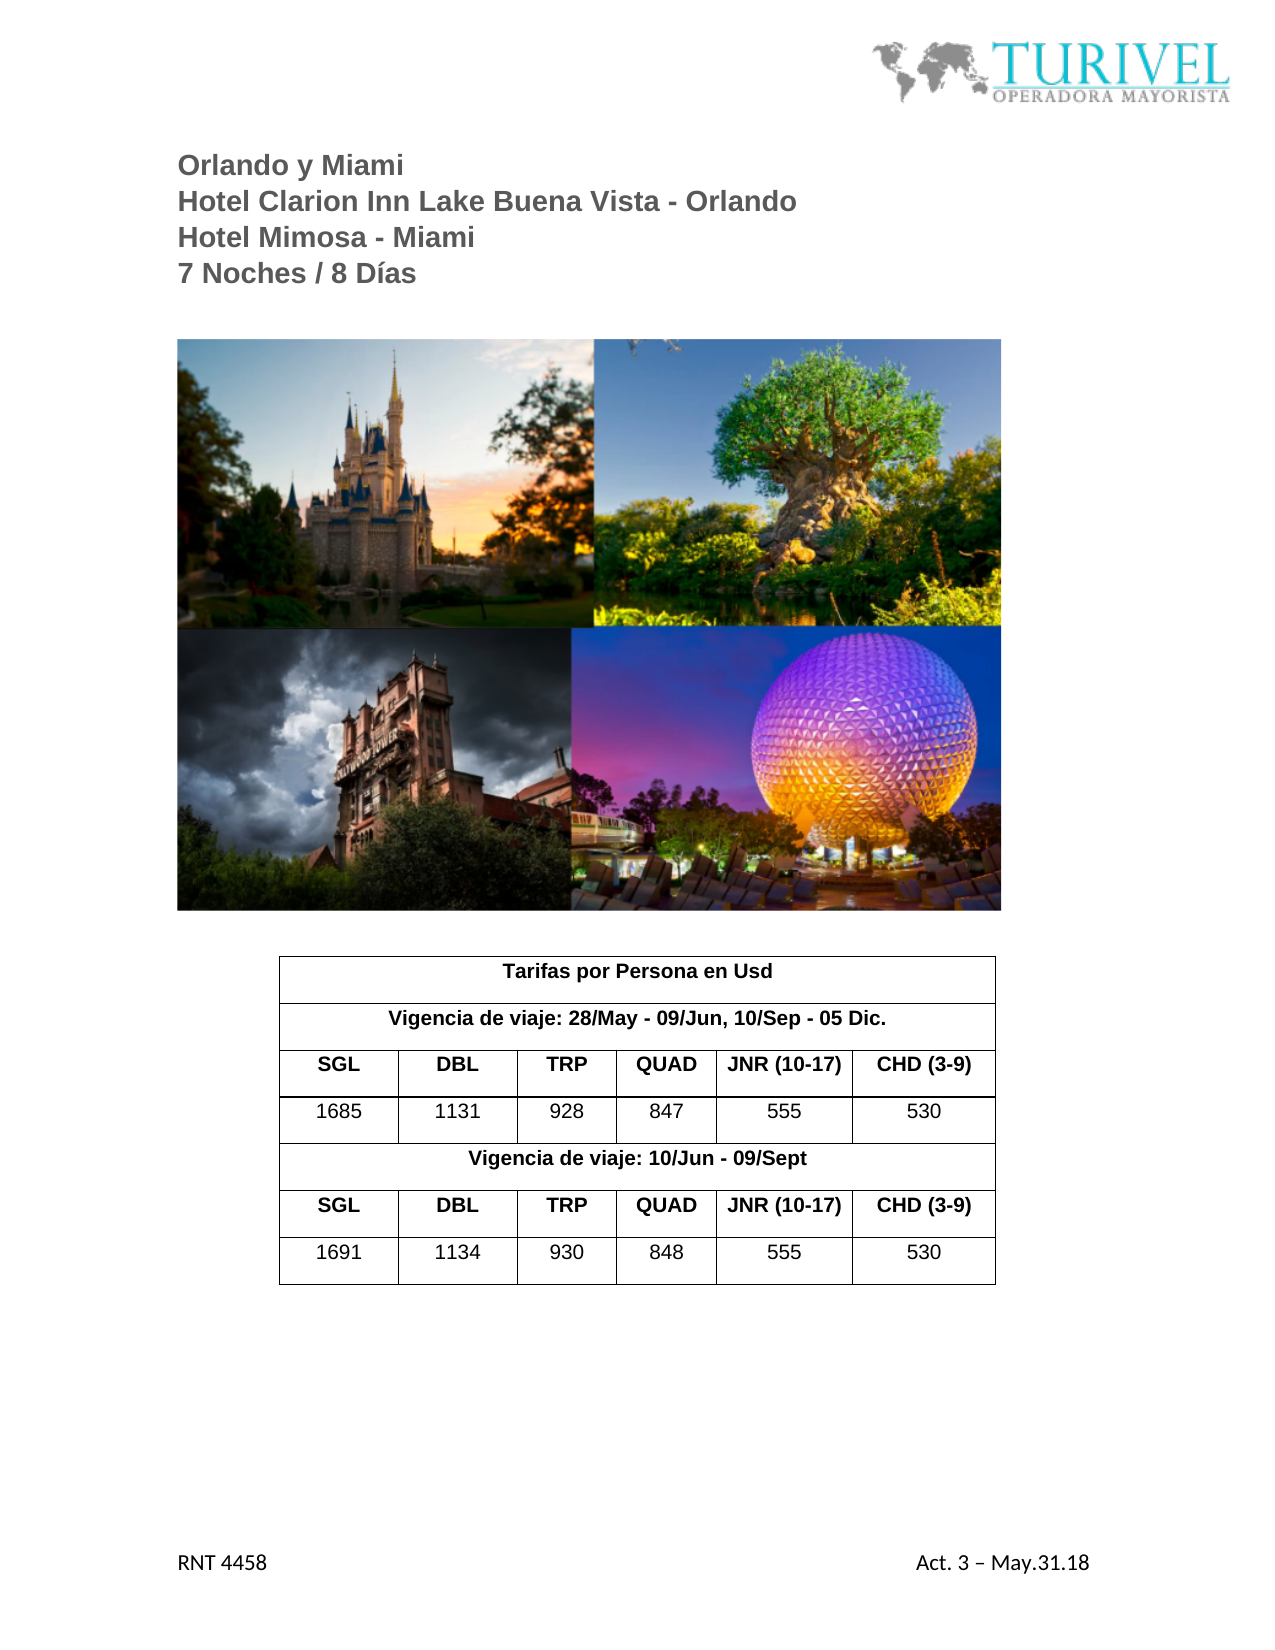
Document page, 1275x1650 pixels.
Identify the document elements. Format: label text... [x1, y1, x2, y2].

subtitle 7 Noches / 8 Días [177, 256, 1098, 289]
table_cell 930 [518, 1238, 616, 1284]
table_header Tarifas por Persona en Usd [280, 957, 995, 1003]
table_cell 848 [617, 1238, 716, 1284]
table_cell SGL [280, 1051, 398, 1096]
table_cell SGL [280, 1191, 398, 1237]
subtitle Hotel Mimosa - Miami [177, 220, 1098, 253]
table_cell 530 [853, 1098, 995, 1143]
table_cell 1691 [280, 1238, 398, 1284]
table_cell Vigencia de viaje: 10/Jun - 09/Sept [280, 1144, 995, 1190]
subtitle Orlando y Miami [177, 148, 1098, 181]
subtitle Hotel Clarion Inn Lake Buena Vista - Orlando [177, 184, 1098, 217]
table_cell 1685 [280, 1098, 398, 1143]
table_cell JNR (10-17) [717, 1051, 852, 1096]
table_cell QUAD [617, 1191, 716, 1237]
table_cell 555 [717, 1238, 852, 1284]
picture [838, 17, 1261, 130]
table_cell QUAD [617, 1051, 716, 1096]
table_cell 847 [617, 1098, 716, 1143]
table_cell 928 [518, 1098, 616, 1143]
table_cell CHD (3-9) [853, 1051, 995, 1096]
table_cell CHD (3-9) [853, 1191, 995, 1237]
table_cell 555 [717, 1098, 852, 1143]
table_cell TRP [518, 1191, 616, 1237]
table_cell DBL [399, 1051, 517, 1096]
table_cell 530 [853, 1238, 995, 1284]
table_cell 1131 [399, 1098, 517, 1143]
table_cell 1134 [399, 1238, 517, 1284]
table_cell JNR (10-17) [717, 1191, 852, 1237]
picture [177, 339, 1002, 912]
table_cell DBL [399, 1191, 517, 1237]
table_cell Vigencia de viaje: 28/May - 09/Jun, 10/Sep - 05 Dic. [280, 1004, 995, 1049]
table_cell TRP [518, 1051, 616, 1096]
